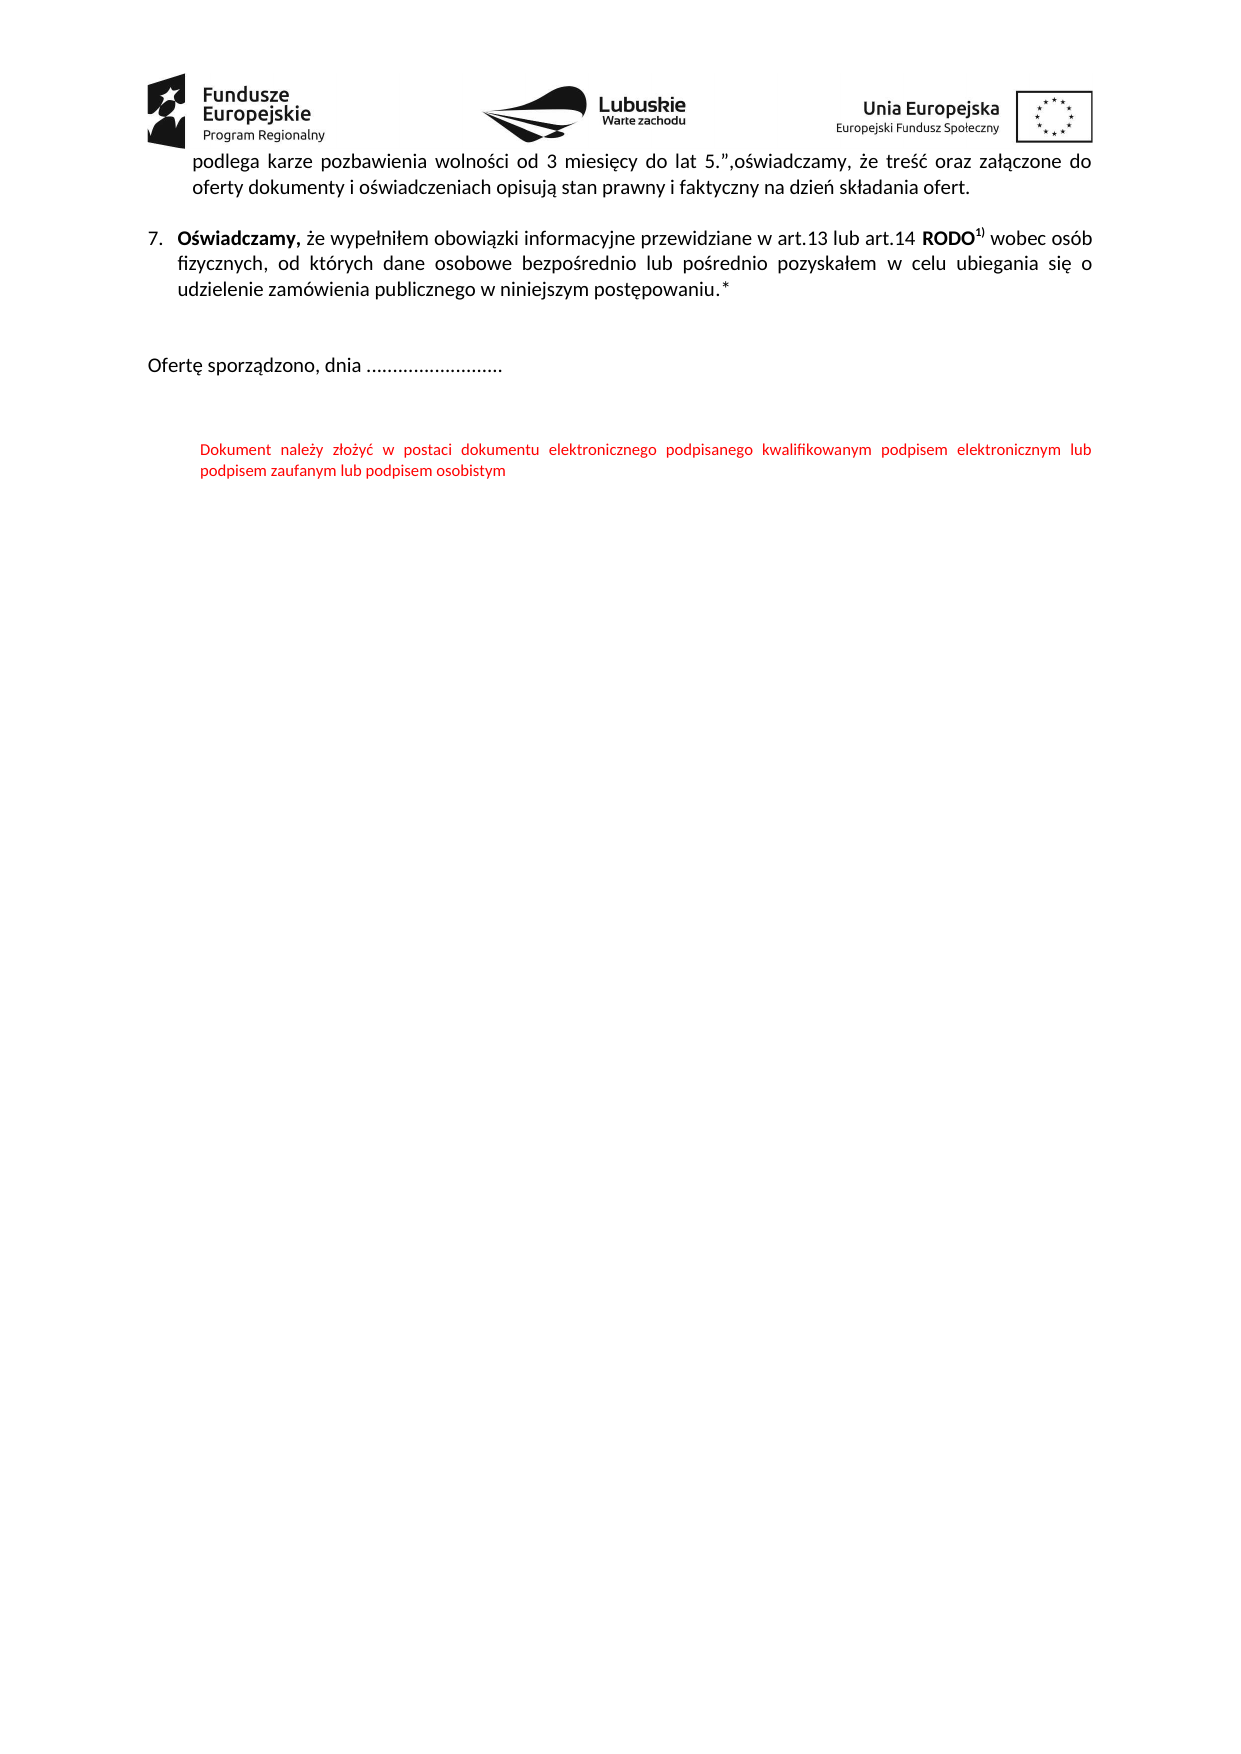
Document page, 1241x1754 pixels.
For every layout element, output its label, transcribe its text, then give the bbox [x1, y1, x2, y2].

text Ofertę sporządzono, dnia .......................... [148, 352, 1093, 377]
picture [147, 73, 1093, 149]
list Oświadczamy, że wypełniłem obowiązki informacyjne przewidziane w art.13 lub art.14 RODO1) wobec osób fizycznych, od których dane osobowe bezpośrednio lub pośrednio pozyskałem w celu ubiegania się o udzielenie zamówienia publicznego w niniejszym postępowaniu.* [148, 225, 1093, 301]
list Dokument należy złożyć w postaci dokumentu elektronicznego podpisanego kwalifikowanym podpisem elektronicznym lub podpisem zaufanym lub podpisem osobistym [200, 439, 1093, 480]
